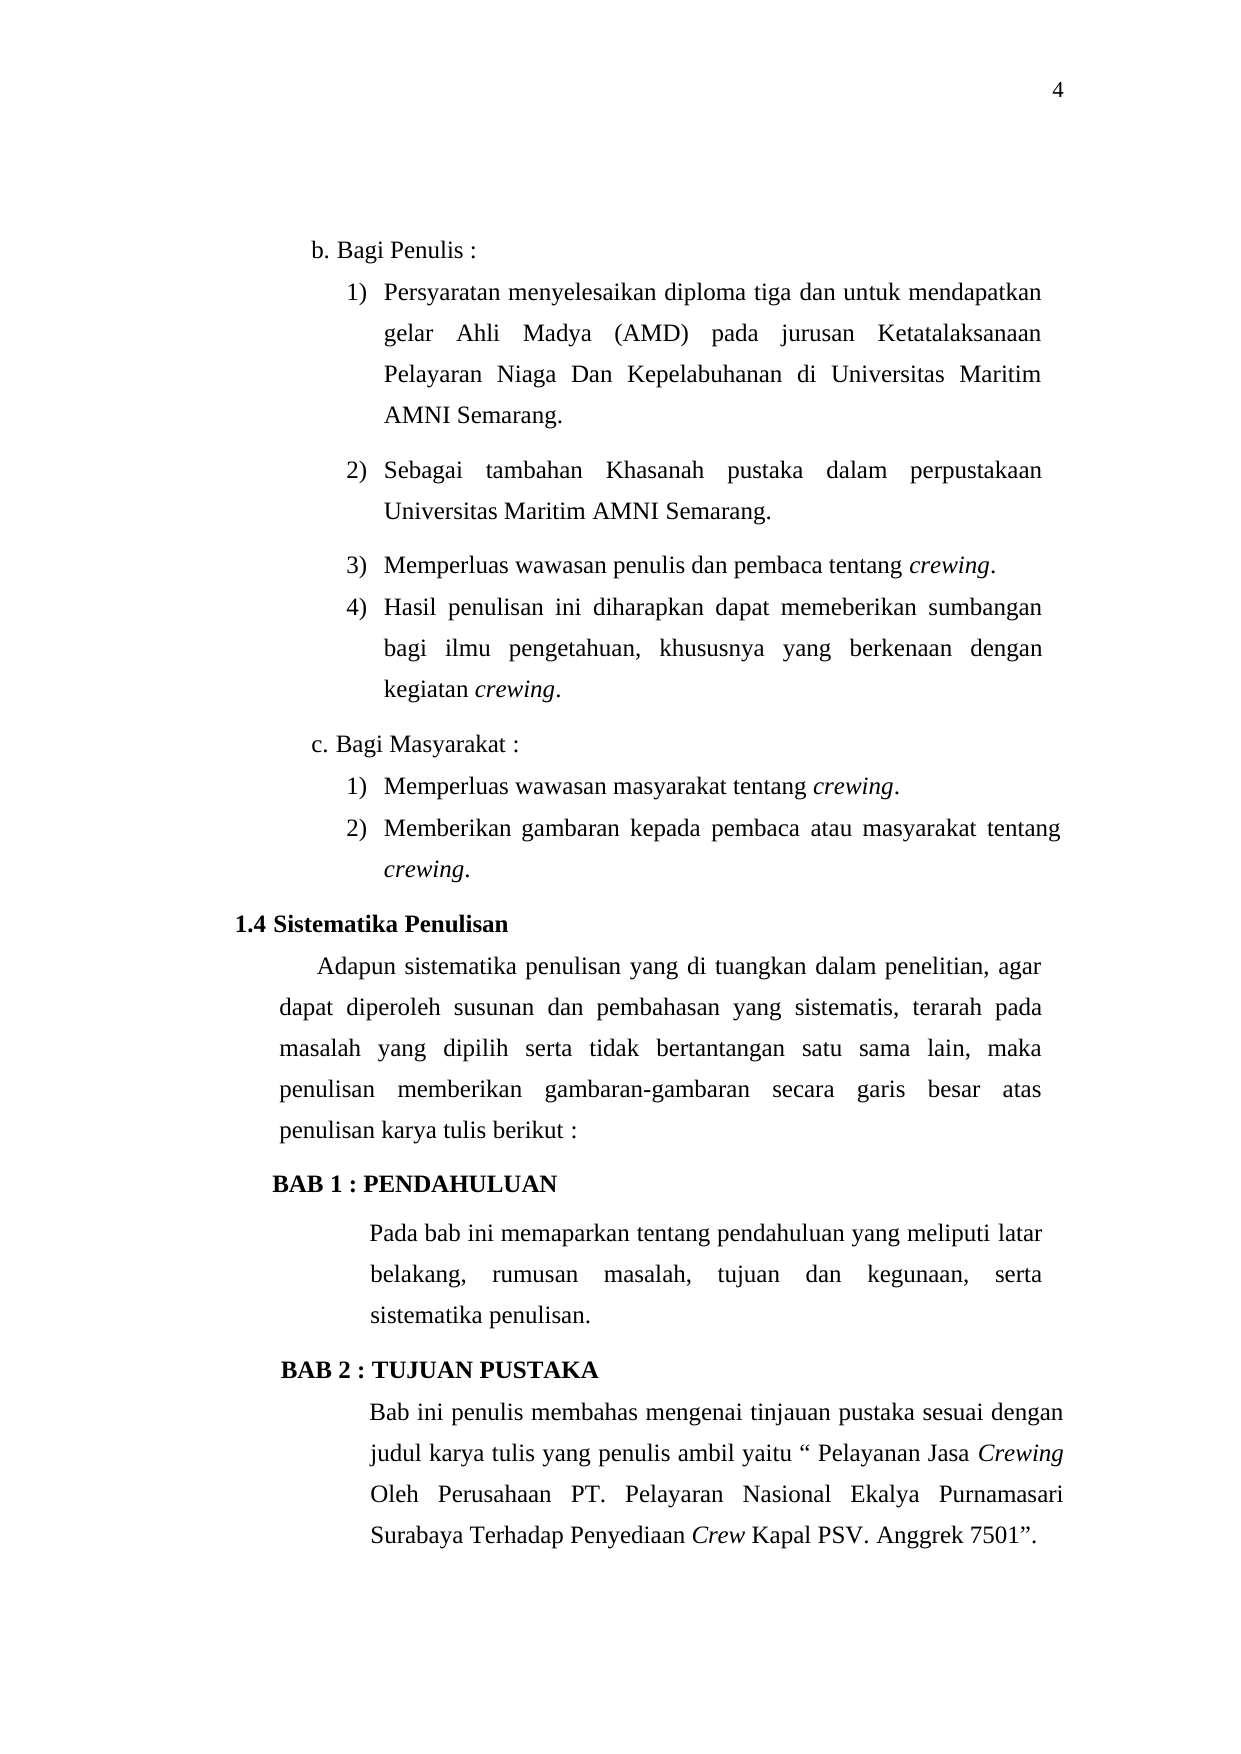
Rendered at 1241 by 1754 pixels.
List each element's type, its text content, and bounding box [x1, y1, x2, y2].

text crewing. [384, 854, 1076, 883]
text Pada bab ini memaparkan tentang pendahuluan yang meliputi latar belakang, rumusan masalah, tujuan dan kegunaan, serta sistematika penulisan. [369, 1218, 1042, 1329]
text Bab ini penulis membahas mengenai tinjauan pustaka sesuai dengan judul karya tulis yang penulis ambil yaitu “ Pelayanan Jasa Crewing Oleh Perusahaan PT. Pelayaran Nasional Ekalya Purnamasari Surabaya Terhadap Penyediaan Crew Kapal PSV. Anggrek 7501”. [369, 1397, 1064, 1549]
subtitle BAB 1 : PENDAHULUAN [272, 1169, 1076, 1198]
list Hasil penulisan ini diharapkan dapat memeberikan sumbangan bagi ilmu pengetahuan, khususnya yang berkenaan dengan kegiatan crewing. [346, 592, 1042, 703]
subtitle Sistematika Penulisan [234, 909, 1076, 938]
list Memperluas wawasan penulis dan pembaca tentang crewing. [346, 550, 1076, 579]
list Bagi Masyarakat : [311, 729, 1076, 758]
list Memberikan gambaran kepada pembaca atau masyarakat tentang [346, 813, 1076, 841]
list Sebagai tambahan Khasanah pustaka dalam perpustakaan Universitas Maritim AMNI Semarang. [346, 455, 1042, 524]
subtitle BAB 2 : TUJUAN PUSTAKA [281, 1355, 1076, 1383]
list Memperluas wawasan masyarakat tentang crewing. [346, 771, 1076, 800]
list Persyaratan menyelesaikan diploma tiga dan untuk mendapatkan gelar Ahli Madya (AMD) pada jurusan Ketatalaksanaan Pelayaran Niaga Dan Kepelabuhanan di Universitas Maritim AMNI Semarang. [346, 277, 1042, 429]
list Bagi Penulis : [311, 235, 1076, 264]
text Adapun sistematika penulisan yang di tuangkan dalam penelitian, agar dapat diperoleh susunan dan pembahasan yang sistematis, terarah pada masalah yang dipilih serta tidak bertantangan satu sama lain, maka penulisan memberikan gambaran-gambaran secara garis besar atas penulisan karya tulis berikut : [279, 951, 1042, 1144]
